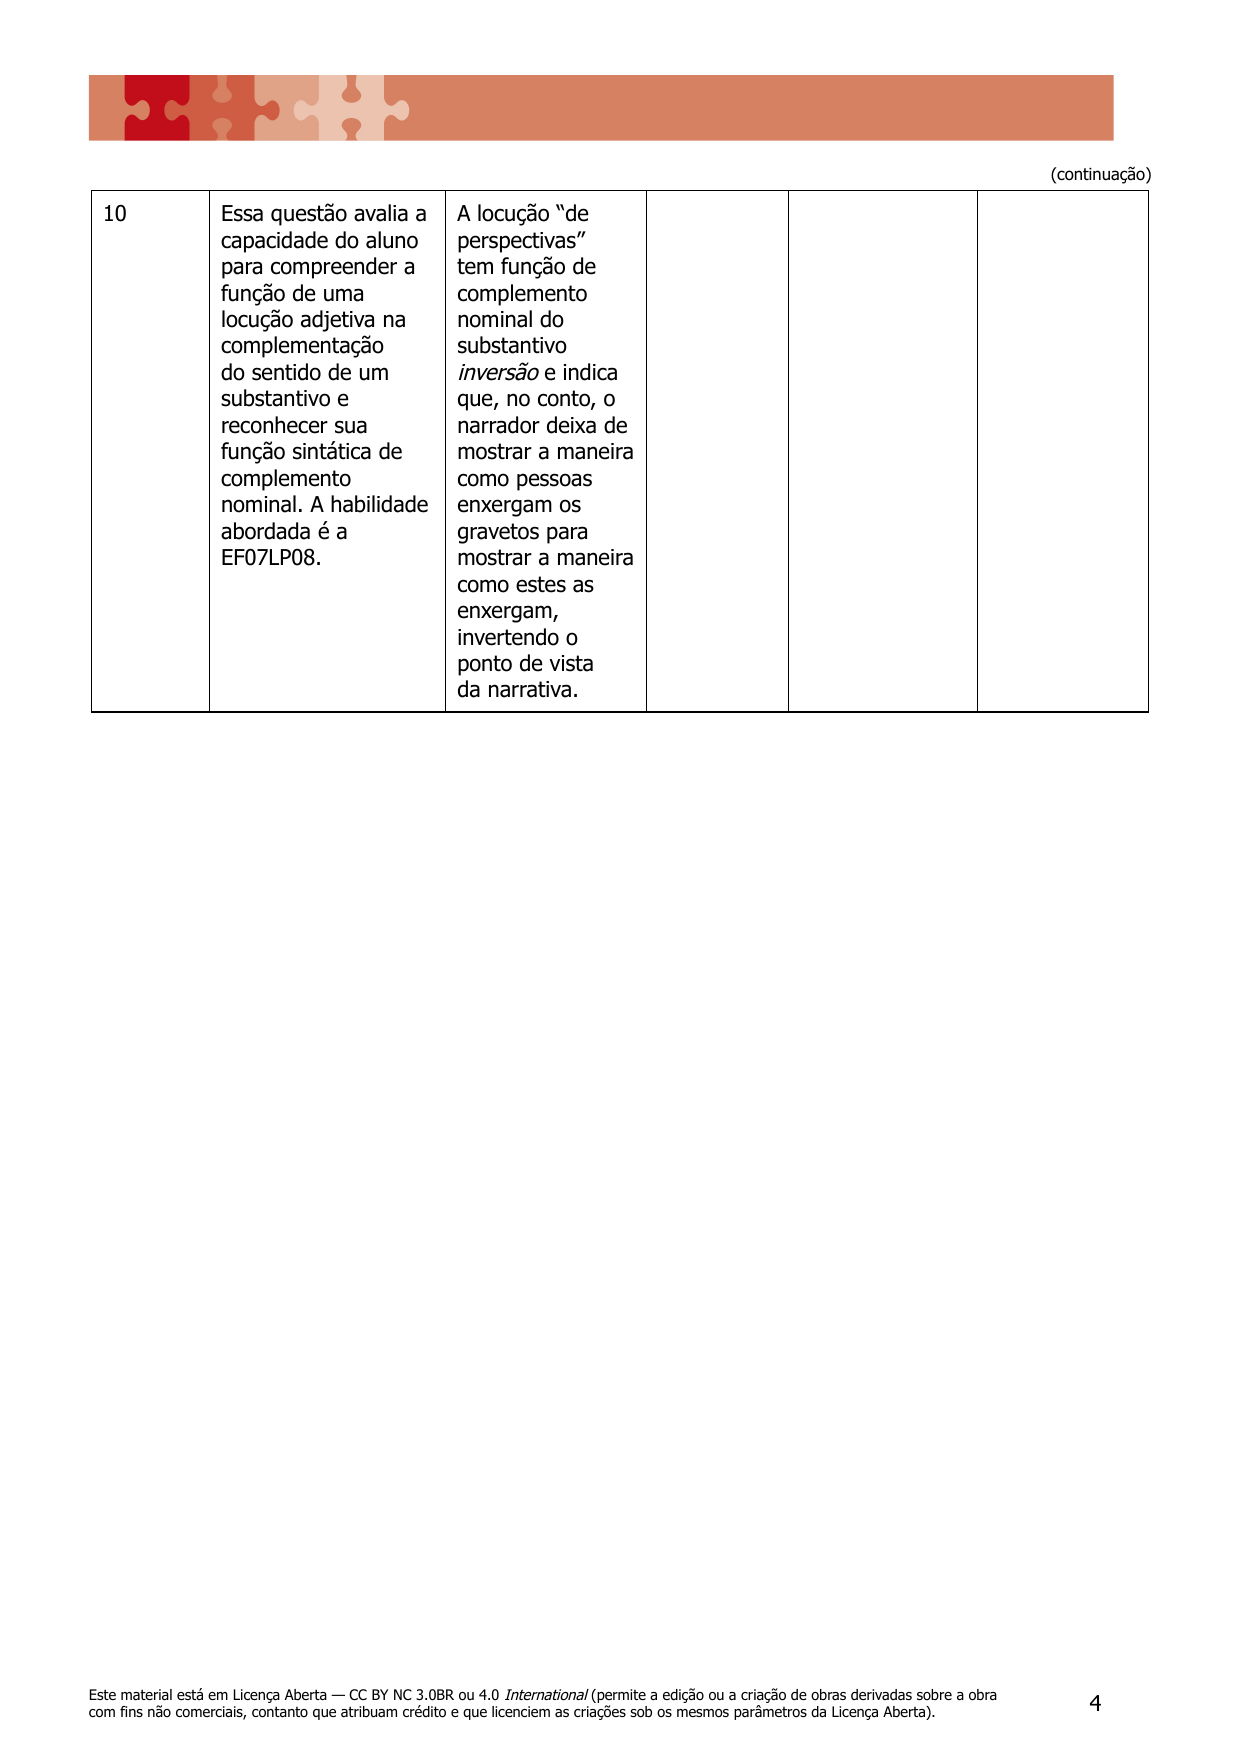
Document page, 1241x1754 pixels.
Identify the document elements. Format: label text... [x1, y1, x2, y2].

table_header [647, 191, 788, 711]
table_header [978, 191, 1148, 711]
text (continuação) [89, 159, 1152, 184]
picture [88, 75, 1114, 153]
table_header [789, 191, 977, 711]
table_header 10 [92, 191, 209, 711]
table_header A locução “de perspectivas” tem função de complemento nominal do substantivo inversão e indica que, no conto, o narrador deixa de mostrar a maneira como pessoas enxergam os gravetos para mostrar a maneira como estes as enxergam, invertendo o ponto de vista da narrativa. [446, 191, 646, 711]
table_header Essa questão avalia a capacidade do aluno para compreender a função de uma locução adjetiva na complementação do sentido de um substantivo e reconhecer sua função sintática de complemento nominal. A habilidade abordada é a EF07LP08. [210, 191, 445, 711]
